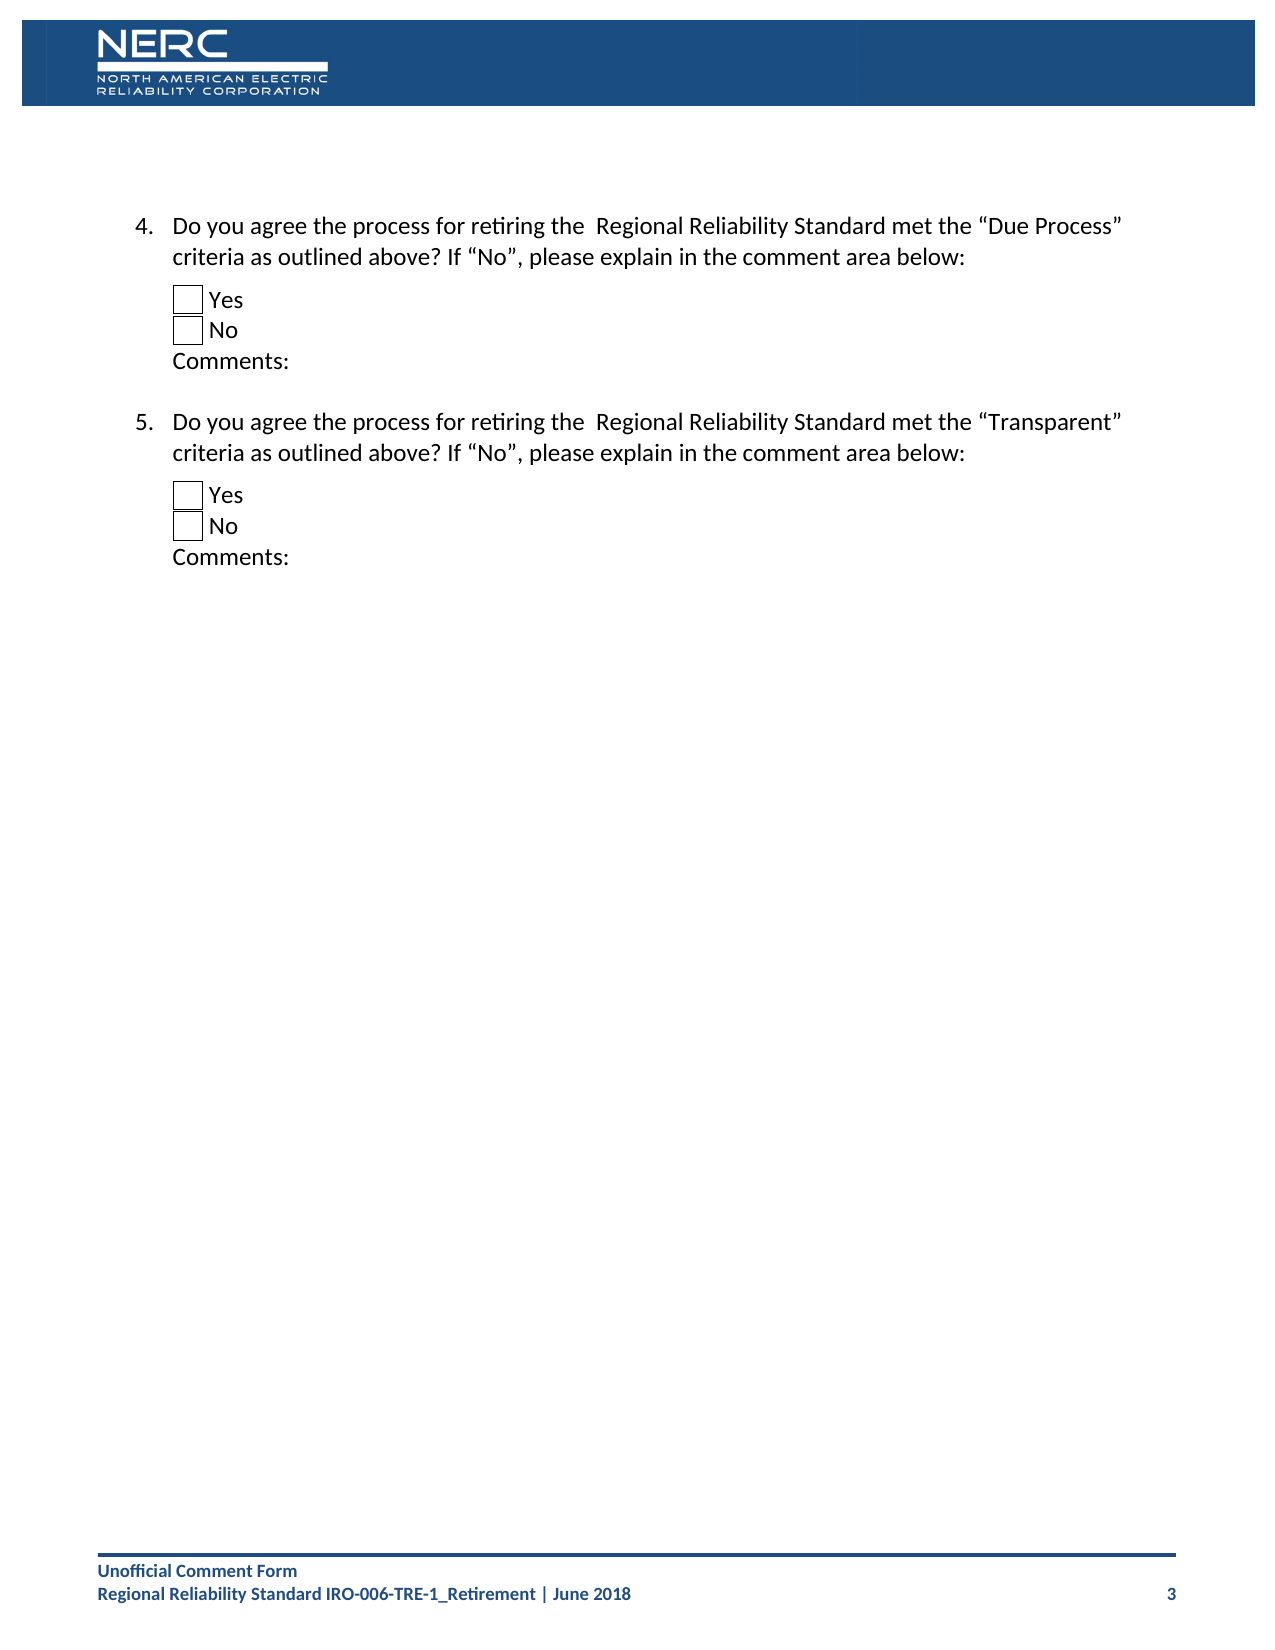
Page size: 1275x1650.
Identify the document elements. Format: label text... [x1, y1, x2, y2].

text No [172, 510, 1177, 541]
text Yes [172, 480, 1177, 510]
text No [172, 314, 1177, 345]
list Do you agree the process for retiring the Regional Reliability Standard met the “Transparent” criteria as outlined above? If “No”, please explain in the comment area below: [135, 406, 1177, 467]
list Do you agree the process for retiring the Regional Reliability Standard met the “Due Process” criteria as outlined above? If “No”, please explain in the comment area below: [135, 211, 1177, 272]
text Yes [172, 284, 1177, 314]
text Comments: [172, 541, 1177, 571]
picture [22, 20, 1255, 106]
text Comments: [172, 345, 1177, 376]
